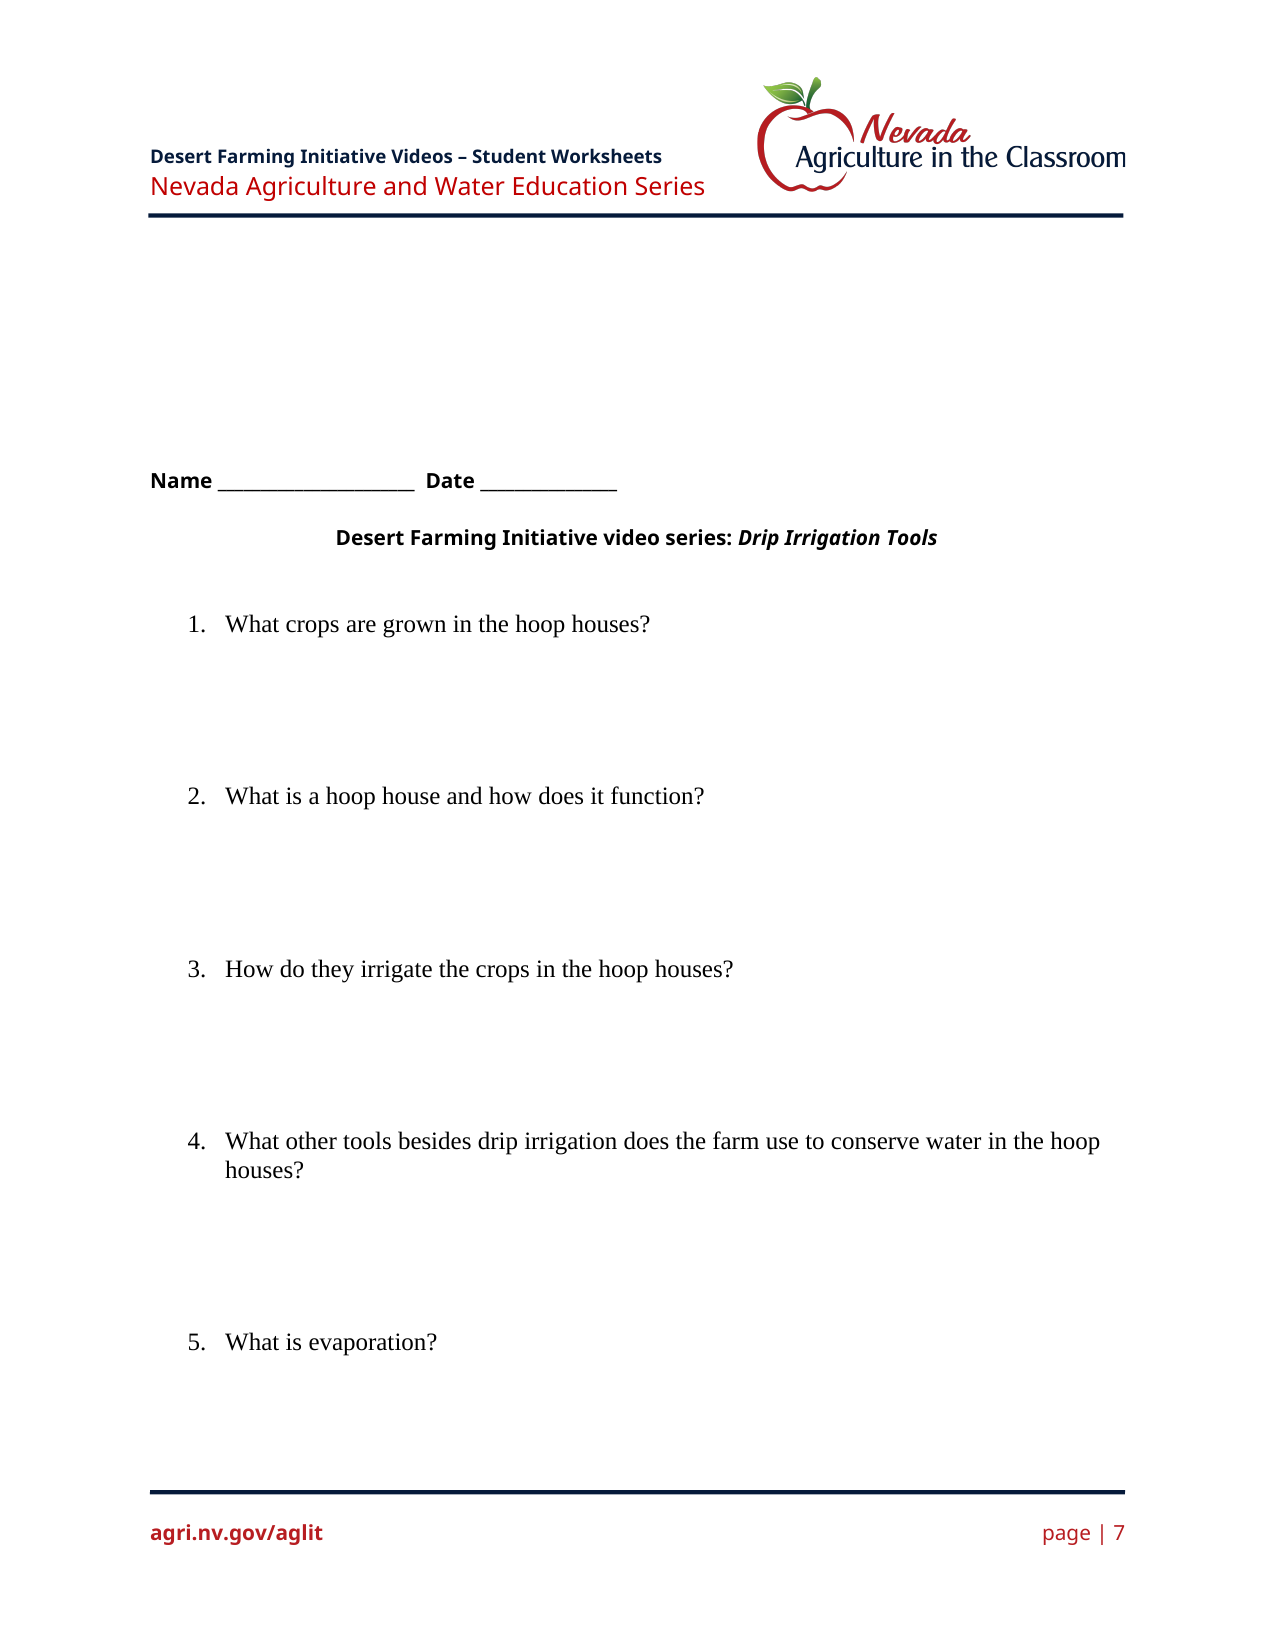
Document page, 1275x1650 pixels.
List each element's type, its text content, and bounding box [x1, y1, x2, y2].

list What is a hoop house and how does it function? [187, 781, 1125, 810]
list What is evaporation? [187, 1327, 1125, 1356]
text Desert Farming Initiative video series: Drip Irrigation Tools [150, 523, 1125, 580]
list What other tools besides drip irrigation does the farm use to conserve water in the hoop houses? [187, 1126, 1125, 1184]
list How do they irrigate the crops in the hoop houses? [187, 954, 1125, 982]
text Name _______________________ Date ________________ [150, 466, 1125, 495]
picture [757, 77, 1125, 192]
list What crops are grown in the hoop houses? [187, 609, 1125, 637]
